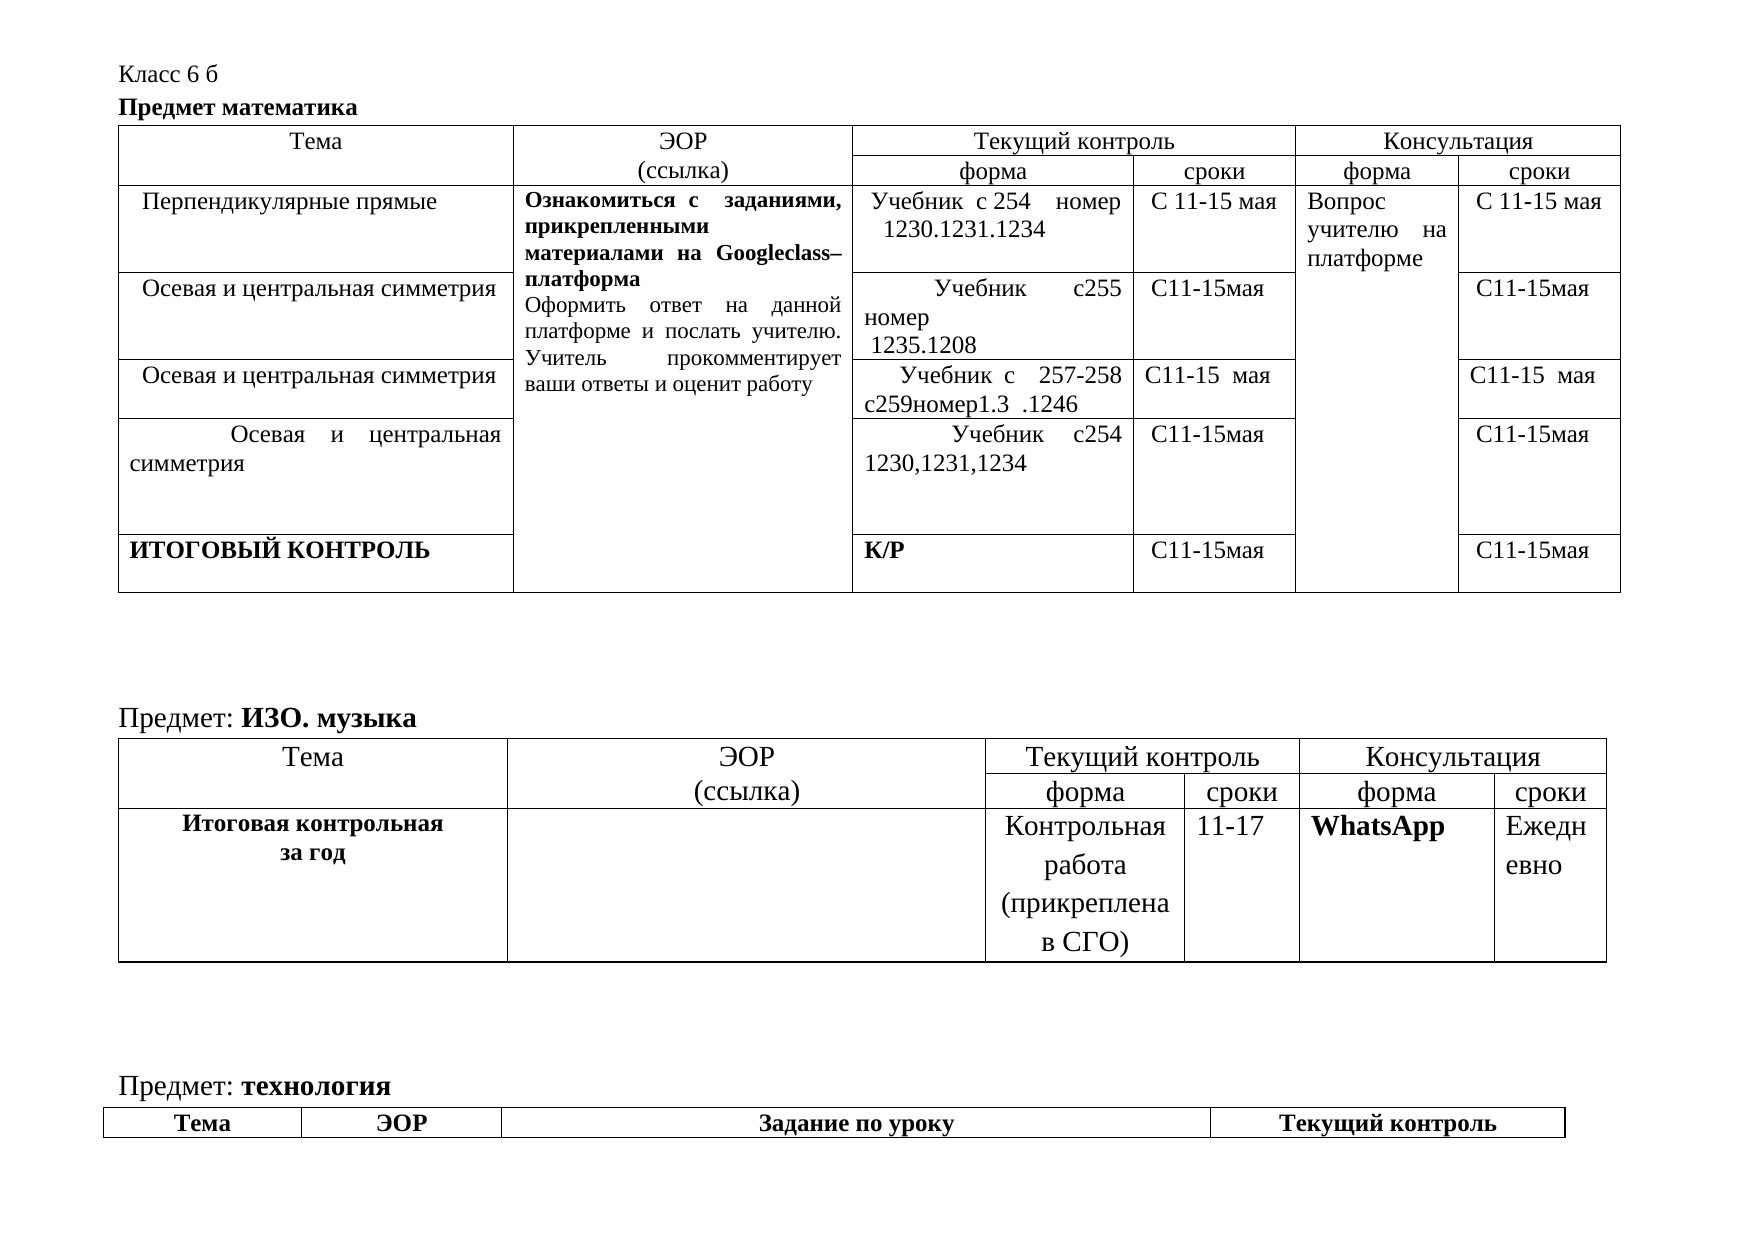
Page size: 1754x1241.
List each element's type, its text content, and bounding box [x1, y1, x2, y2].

text Предмет: ИЗО. музыка [118, 700, 1636, 733]
table_header Консультация [1300, 739, 1606, 773]
text Класс 6 б [118, 59, 1636, 88]
table_cell форма [1300, 774, 1494, 807]
table_header ЭОР (ссылка) [508, 739, 985, 807]
table_cell Осевая и центральная симметрия [119, 273, 513, 359]
table_header ЭОР (ссылка) [302, 1108, 501, 1137]
table_cell Ознакомиться с заданиями, прикрепленными материалами на Googleclass–платформа Оформить ответ на данной платформе и послать учителю. Учитель прокомментирует ваши ответы и оценит работу [514, 186, 852, 592]
table_cell сроки [1459, 156, 1620, 185]
table_header Тема [119, 126, 513, 185]
table_cell Контрольная работа (прикреплена в СГО) [986, 809, 1184, 961]
table_cell Вопрос учителю на платформе [1296, 186, 1458, 592]
table_cell Учебник с 257-258 с259номер1.3 .1246 [853, 360, 1133, 418]
table_cell С11-15 мая [1459, 360, 1620, 418]
table_cell сроки [1185, 774, 1299, 807]
table_cell сроки [1134, 156, 1295, 185]
table_cell Учебник с 254 номер 1230.1231.1234 [853, 186, 1133, 272]
table_cell С11-15мая [1134, 535, 1295, 592]
table_cell Перпендикулярные прямые [119, 186, 513, 272]
table_cell форма [986, 774, 1184, 807]
table_header Тема [104, 1108, 301, 1137]
table_cell форма [1296, 156, 1458, 185]
table_header Текущий контроль [1211, 1108, 1564, 1137]
table_header Тема [119, 739, 507, 807]
table_cell С11-15 мая [1134, 360, 1295, 418]
table_cell [508, 809, 985, 961]
table_cell С11-15мая [1459, 273, 1620, 359]
table_cell С11-15мая [1134, 419, 1295, 534]
table_cell ИТОГОВЫЙ КОНТРОЛЬ [119, 535, 513, 592]
table_cell Осевая и центральная симметрия [119, 360, 513, 418]
table_header Текущий контроль [986, 739, 1299, 773]
table_cell Ежедневно [1495, 809, 1606, 961]
table_header ЭОР (ссылка) [514, 126, 852, 185]
table_cell Учебник с255 номер 1235.1208 [853, 273, 1133, 359]
table_cell С 11-15 мая [1134, 186, 1295, 272]
table_header Задание по уроку [502, 1108, 1210, 1137]
table_cell 11-17 [1185, 809, 1299, 961]
table_cell К/Р [853, 535, 1133, 592]
table_header Консультация [1296, 126, 1620, 155]
table_cell С11-15мая [1459, 535, 1620, 592]
table_cell форма [853, 156, 1133, 185]
table_cell сроки [1495, 774, 1606, 807]
text Предмет математика [118, 92, 1636, 121]
table_cell С11-15мая [1459, 419, 1620, 534]
table_cell С11-15мая [1134, 273, 1295, 359]
text Предмет: технология [118, 1068, 1636, 1102]
table_cell Итоговая контрольная за год [119, 809, 507, 961]
table_cell С 11-15 мая [1459, 186, 1620, 272]
table_cell WhatsApp [1300, 809, 1494, 961]
table_cell Учебник с254 1230,1231,1234 [853, 419, 1133, 534]
table_cell Осевая и центральная симметрия [119, 419, 513, 534]
table_header Текущий контроль [853, 126, 1295, 155]
